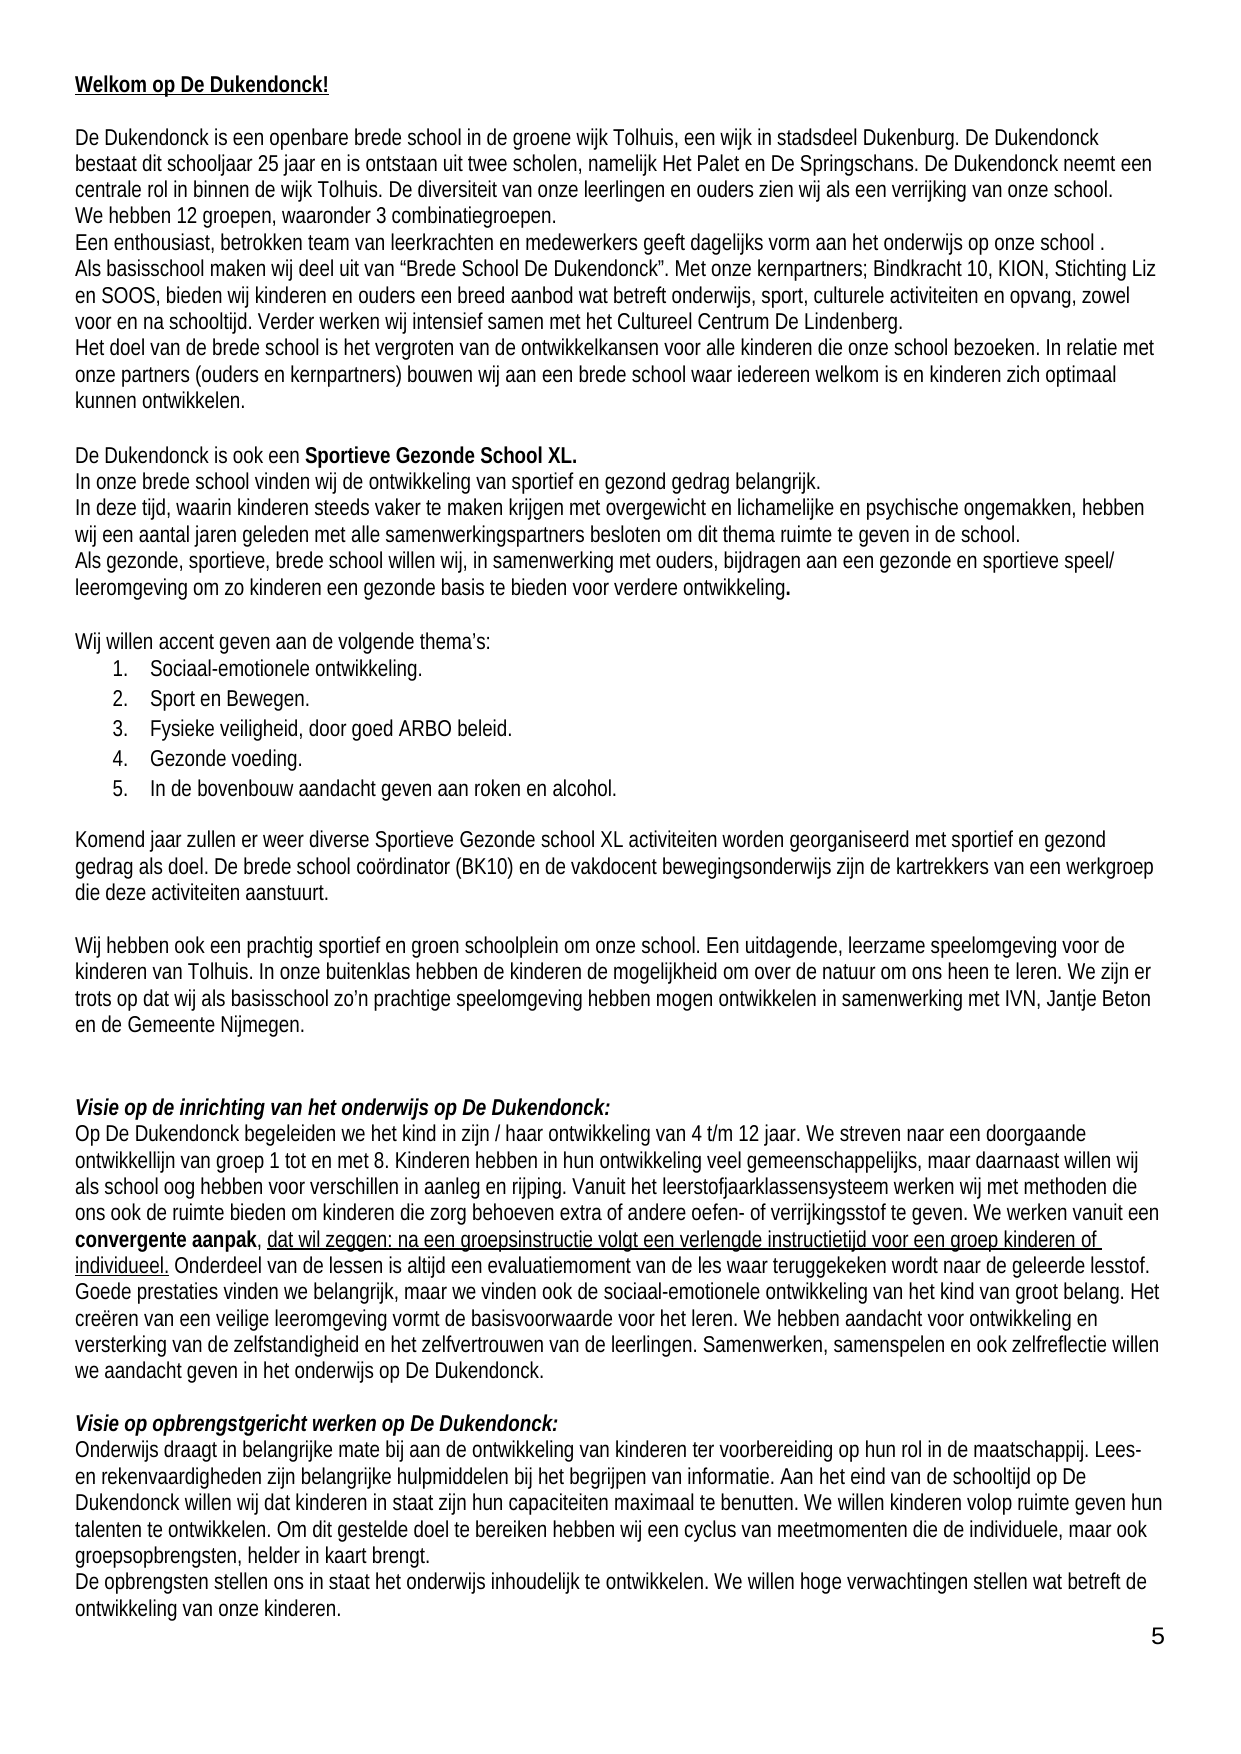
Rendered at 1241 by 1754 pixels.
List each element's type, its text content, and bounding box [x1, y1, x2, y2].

text De opbrengsten stellen ons in staat het onderwijs inhoudelijk te ontwikkelen. We willen hoge verwachtingen stellen wat betreft de ontwikkeling van onze kinderen. [75, 1568, 1165, 1621]
text Onderwijs draagt in belangrijke mate bij aan de ontwikkeling van kinderen ter voorbereiding op hun rol in de maatschappij. Lees- en rekenvaardigheden zijn belangrijke hulpmiddelen bij het begrijpen van informatie. Aan het eind van de schooltijd op De Dukendonck willen wij dat kinderen in staat zijn hun capaciteiten maximaal te benutten. We willen kinderen volop ruimte geven hun talenten te ontwikkelen. Om dit gestelde doel te bereiken hebben wij een cyclus van meetmomenten die de individuele, maar ook groepsopbrengsten, helder in kaart brengt. [75, 1436, 1165, 1568]
text In deze tijd, waarin kinderen steeds vaker te maken krijgen met overgewicht en lichamelijke en psychische ongemakken, hebben wij een aantal jaren geleden met alle samenwerkingspartners besloten om dit thema ruimte te geven in de school. [75, 494, 1165, 547]
text Het doel van de brede school is het vergroten van de ontwikkelkansen voor alle kinderen die onze school bezoeken. In relatie met onze partners (ouders en kernpartners) bouwen wij aan een brede school waar iedereen welkom is en kinderen zich optimaal kunnen ontwikkelen. [75, 334, 1165, 413]
text Komend jaar zullen er weer diverse Sportieve Gezonde school XL activiteiten worden georganiseerd met sportief en gezond gedrag als doel. De brede school coördinator (BK10) en de vakdocent bewegingsonderwijs zijn de kartrekkers van een werkgroep die deze activiteiten aanstuurt. [75, 826, 1165, 905]
text Wij willen accent geven aan de volgende thema’s: [75, 628, 1165, 654]
text Op De Dukendonck begeleiden we het kind in zijn / haar ontwikkeling van 4 t/m 12 jaar. We streven naar een doorgaande ontwikkellijn van groep 1 tot en met 8. Kinderen hebben in hun ontwikkeling veel gemeenschappelijks, maar daarnaast willen wij als school oog hebben voor verschillen in aanleg en rijping. Vanuit het leerstofjaarklassensysteem werken wij met methoden die ons ook de ruimte bieden om kinderen die zorg behoeven extra of andere oefen- of verrijkingsstof te geven. We werken vanuit een convergente aanpak, dat wil zeggen: na een groepsinstructie volgt een verlengde instructietijd voor een groep kinderen of individueel. Onderdeel van de lessen is altijd een evaluatiemoment van de les waar teruggekeken wordt naar de geleerde lesstof. Goede prestaties vinden we belangrijk, maar we vinden ook de sociaal-emotionele ontwikkeling van het kind van groot belang. Het creëren van een veilige leeromgeving vormt de basisvoorwaarde voor het leren. We hebben aandacht voor ontwikkeling en versterking van de zelfstandigheid en het zelfvertrouwen van de leerlingen. Samenwerken, samenspelen en ook zelfreflectie willen we aandacht geven in het onderwijs op De Dukendonck. [75, 1120, 1165, 1384]
text Visie op opbrengstgericht werken op De Dukendonck: [75, 1410, 1165, 1436]
text We hebben 12 groepen, waaronder 3 combinatiegroepen. [75, 202, 1165, 229]
text Als gezonde, sportieve, brede school willen wij, in samenwerking met ouders, bijdragen aan een gezonde en sportieve speel/ leeromgeving om zo kinderen een gezonde basis te bieden voor verdere ontwikkeling. [75, 547, 1165, 600]
text Welkom op De Dukendonck! [75, 71, 1165, 97]
text De Dukendonck is ook een Sportieve Gezonde School XL. [75, 442, 1165, 468]
text Visie op de inrichting van het onderwijs op De Dukendonck: [75, 1094, 1165, 1120]
text In onze brede school vinden wij de ontwikkeling van sportief en gezond gedrag belangrijk. [75, 468, 1165, 494]
text De Dukendonck is een openbare brede school in de groene wijk Tolhuis, een wijk in stadsdeel Dukenburg. De Dukendonck bestaat dit schooljaar 25 jaar en is ontstaan uit twee scholen, namelijk Het Palet en De Springschans. De Dukendonck neemt een centrale rol in binnen de wijk Tolhuis. De diversiteit van onze leerlingen en ouders zien wij als een verrijking van onze school. [75, 123, 1165, 202]
text Als basisschool maken wij deel uit van “Brede School De Dukendonck”. Met onze kernpartners; Bindkracht 10, KION, Stichting Liz en SOOS, bieden wij kinderen en ouders een breed aanbod wat betreft onderwijs, sport, culturele activiteiten en opvang, zowel voor en na schooltijd. Verder werken wij intensief samen met het Cultureel Centrum De Lindenberg. [75, 255, 1165, 334]
text Wij hebben ook een prachtig sportief en groen schoolplein om onze school. Een uitdagende, leerzame speelomgeving voor de kinderen van Tolhuis. In onze buitenklas hebben de kinderen de mogelijkheid om over de natuur om ons heen te leren. We zijn er trots op dat wij als basisschool zo’n prachtige speelomgeving hebben mogen ontwikkelen in samenwerking met IVN, Jantje Beton en de Gemeente Nijmegen. [75, 932, 1165, 1037]
list Fysieke veiligheid, door goed ARBO beleid. [112, 715, 1165, 741]
list Sport en Bewegen. [112, 685, 1165, 711]
text Een enthousiast, betrokken team van leerkrachten en medewerkers geeft dagelijks vorm aan het onderwijs op onze school . [75, 229, 1165, 255]
list Sociaal-emotionele ontwikkeling. [112, 654, 1165, 681]
list In de bovenbouw aandacht geven aan roken en alcohol. [112, 775, 1165, 802]
list Gezonde voeding. [112, 745, 1165, 771]
